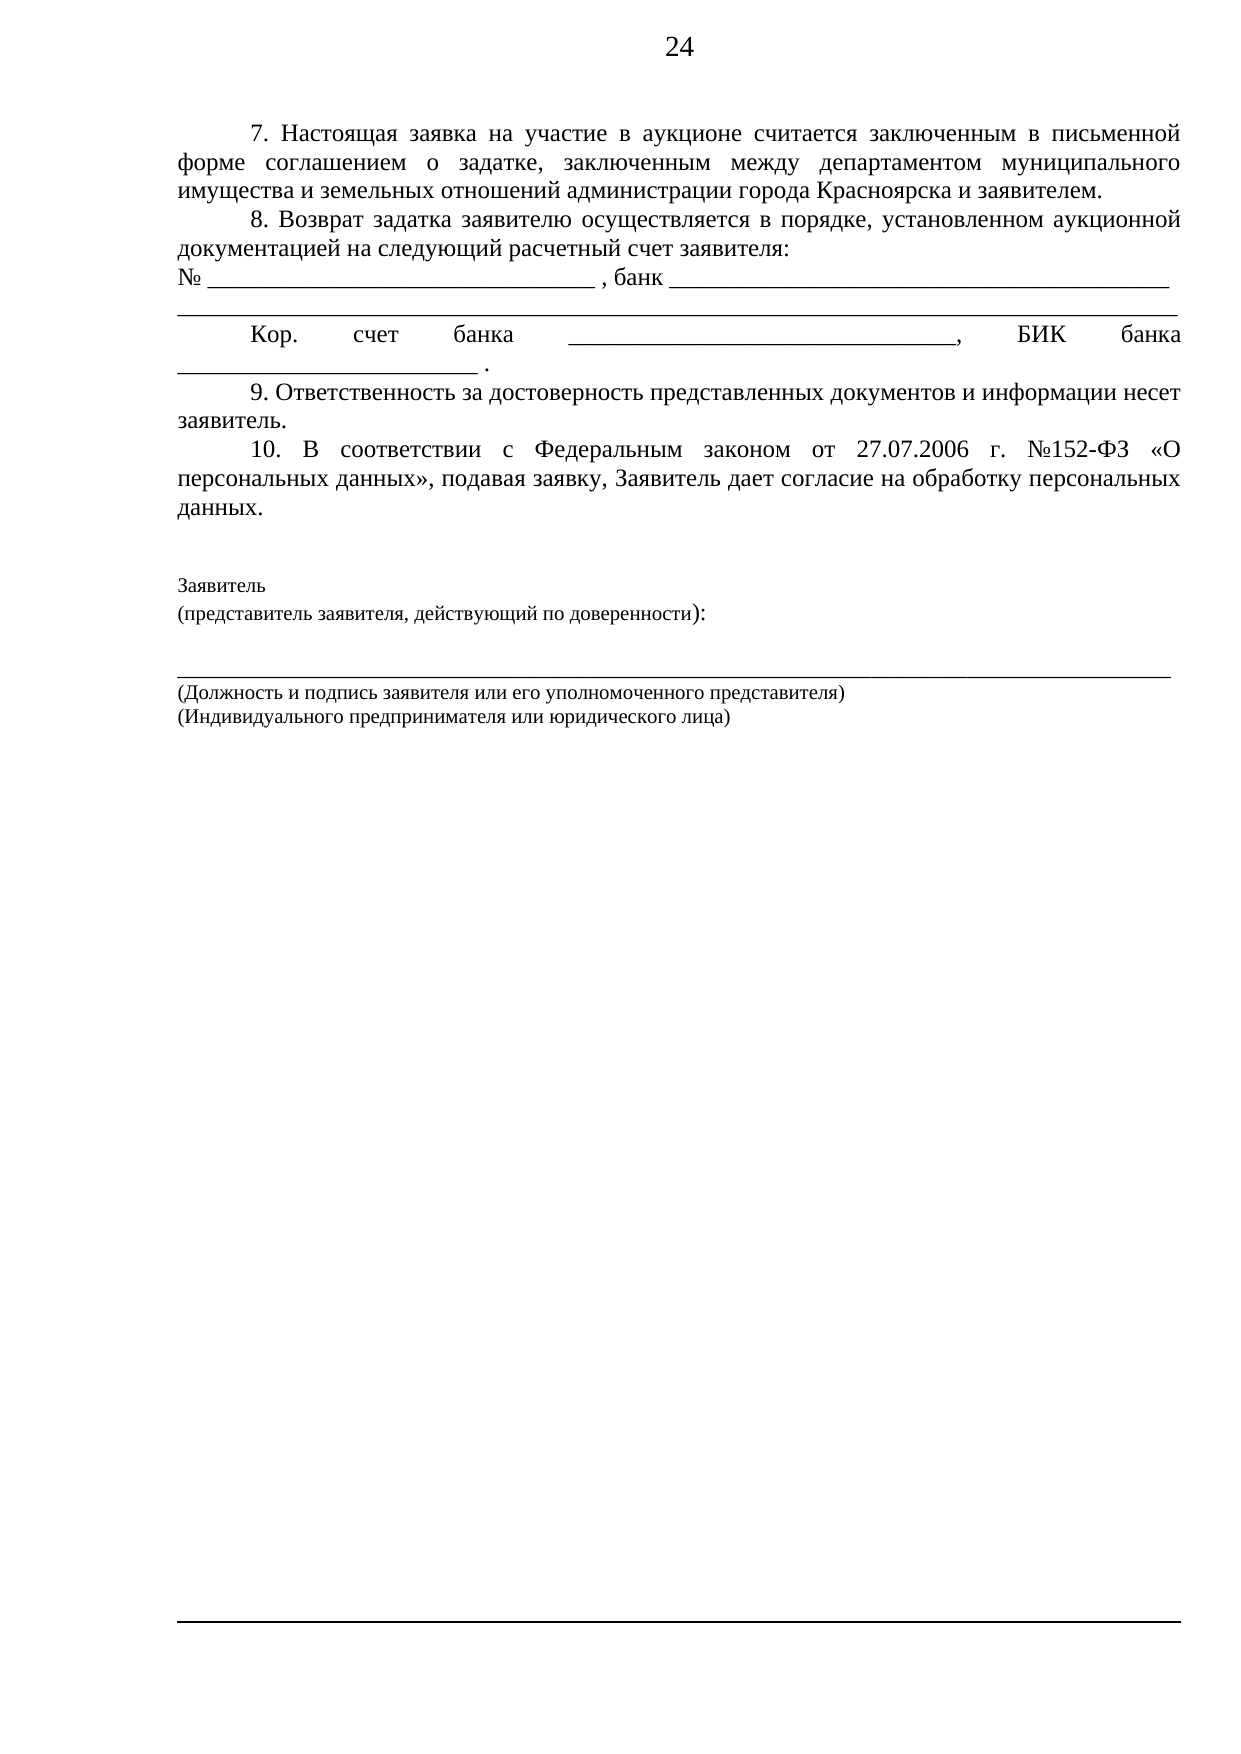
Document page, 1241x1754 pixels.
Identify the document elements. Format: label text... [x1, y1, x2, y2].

text ___________________________________________________________________________________ [177, 653, 1181, 680]
text Заявитель [177, 573, 1181, 597]
text (Должность и подпись заявителя или его уполномоченного представителя) [177, 680, 1181, 704]
text ________________________________________________________________________________ [177, 291, 1181, 319]
text (представитель заявителя, действующий по доверенности): [177, 597, 1181, 625]
text (Индивидуального предпринимателя или юридического лица) [177, 704, 1181, 728]
text № _______________________________ , банк ________________________________________ [177, 262, 1181, 291]
text 7. Настоящая заявка на участие в аукционе считается заключенным в письменной форме соглашением о задатке, заключенным между департаментом муниципального имущества и земельных отношений администрации города Красноярска и заявителем. [177, 118, 1181, 204]
text 9. Ответственность за достоверность представленных документов и информации несет заявитель. [177, 377, 1181, 434]
text 8. Возврат задатка заявителю осуществляется в порядке, установленном аукционной документацией на следующий расчетный счет заявителя: [177, 204, 1181, 262]
text Кор. счет банка _______________________________, БИК банка ________________________ . [177, 319, 1181, 377]
text 10. В соответствии с Федеральным законом от 27.07.2006 г. №152-ФЗ «О персональных данных», подавая заявку, Заявитель дает согласие на обработку персональных данных. [177, 434, 1181, 521]
